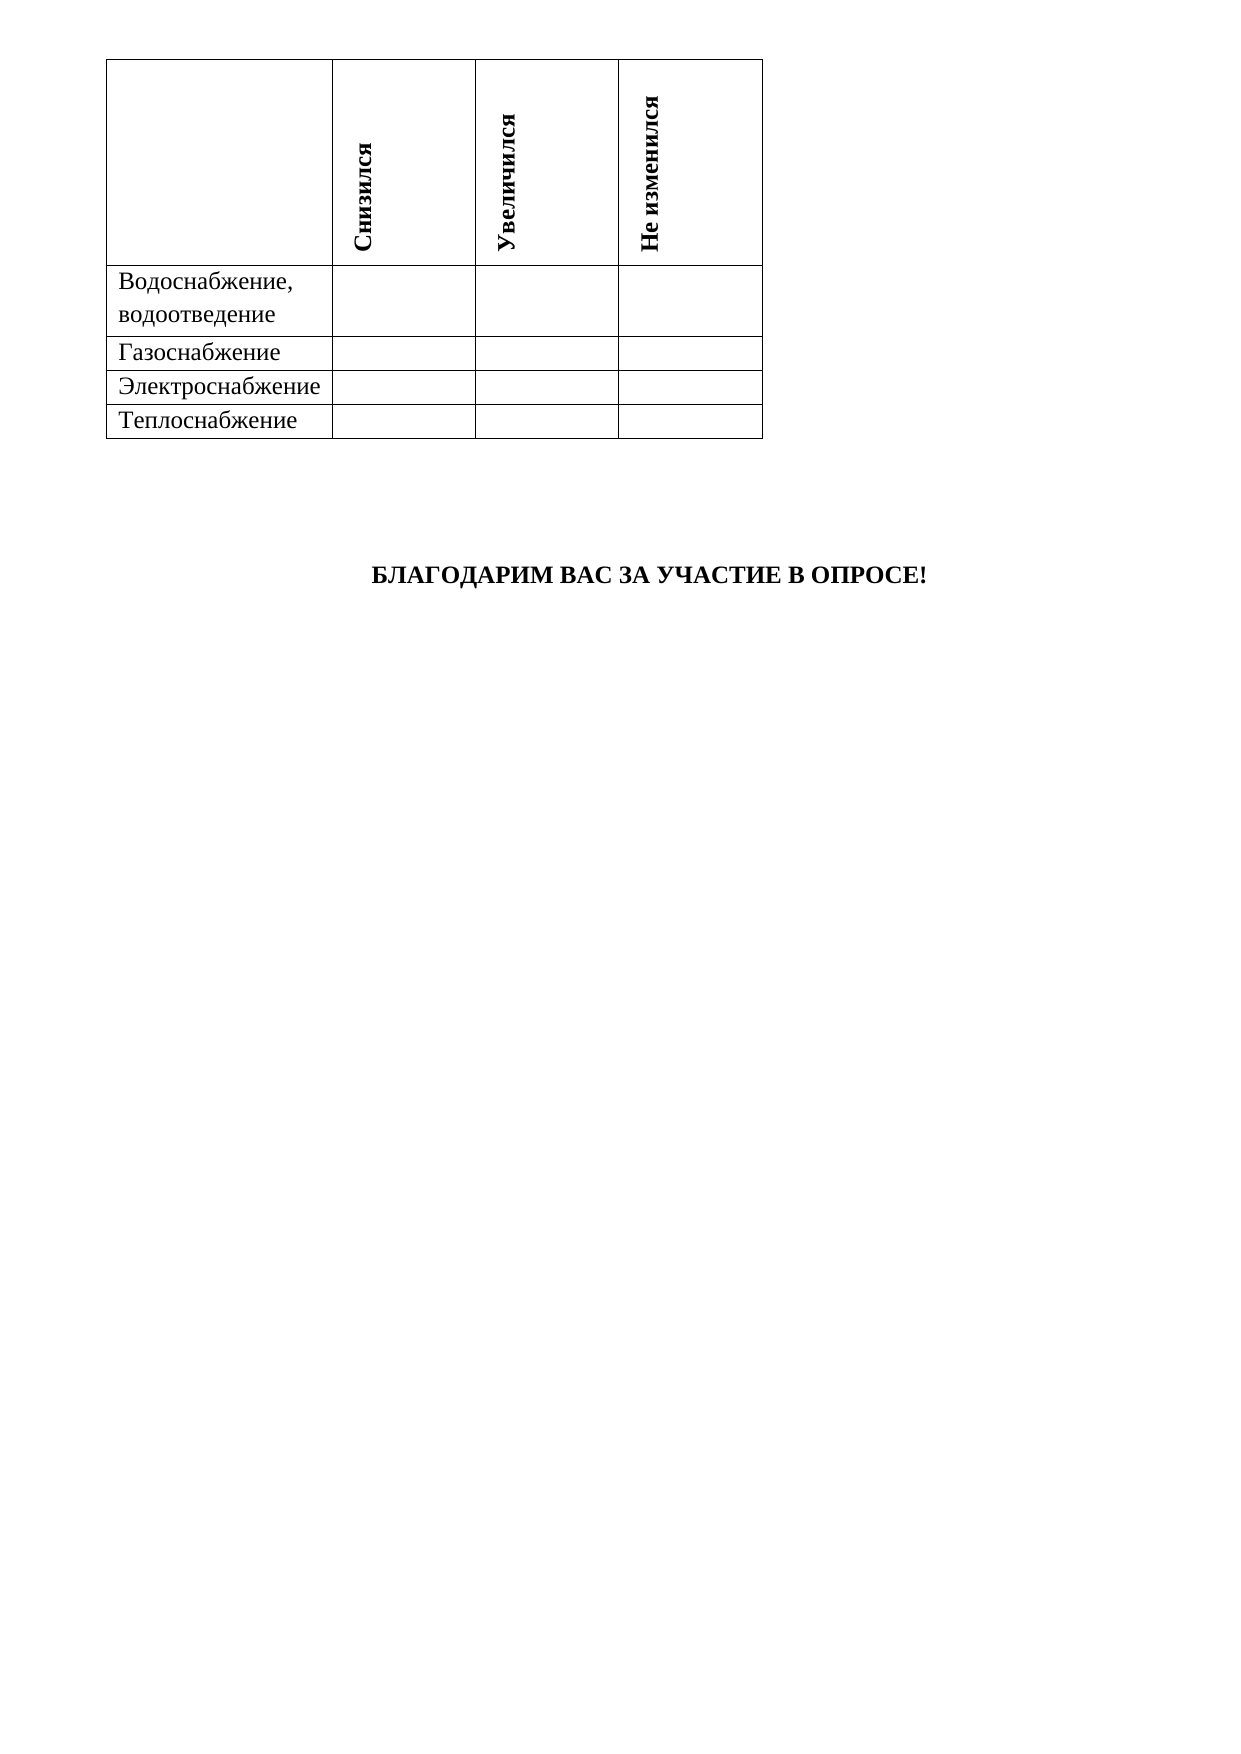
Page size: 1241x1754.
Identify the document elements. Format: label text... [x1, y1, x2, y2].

table_cell [333, 405, 475, 438]
table_cell [476, 371, 618, 404]
list БЛАГОДАРИМ ВАС ЗА УЧАСТИЕ В ОПРОСЕ! [118, 560, 1181, 589]
table_cell [619, 405, 762, 438]
table_cell Снизился [333, 60, 475, 265]
table_cell [333, 371, 475, 404]
table_header [107, 60, 332, 265]
table_cell Увеличился [476, 60, 618, 265]
table_cell [476, 266, 618, 336]
table_cell Водоснабжение, водоотведение [107, 266, 332, 336]
table_cell [476, 337, 618, 370]
table_cell [619, 337, 762, 370]
table_cell Теплоснабжение [107, 405, 332, 438]
table_cell Газоснабжение [107, 337, 332, 370]
table_cell [619, 371, 762, 404]
table_cell Электроснабжение [107, 371, 332, 404]
table_cell [476, 405, 618, 438]
table_cell [619, 266, 762, 336]
table_cell [333, 266, 475, 336]
table_cell [333, 337, 475, 370]
table_cell Не изменился [619, 60, 762, 265]
